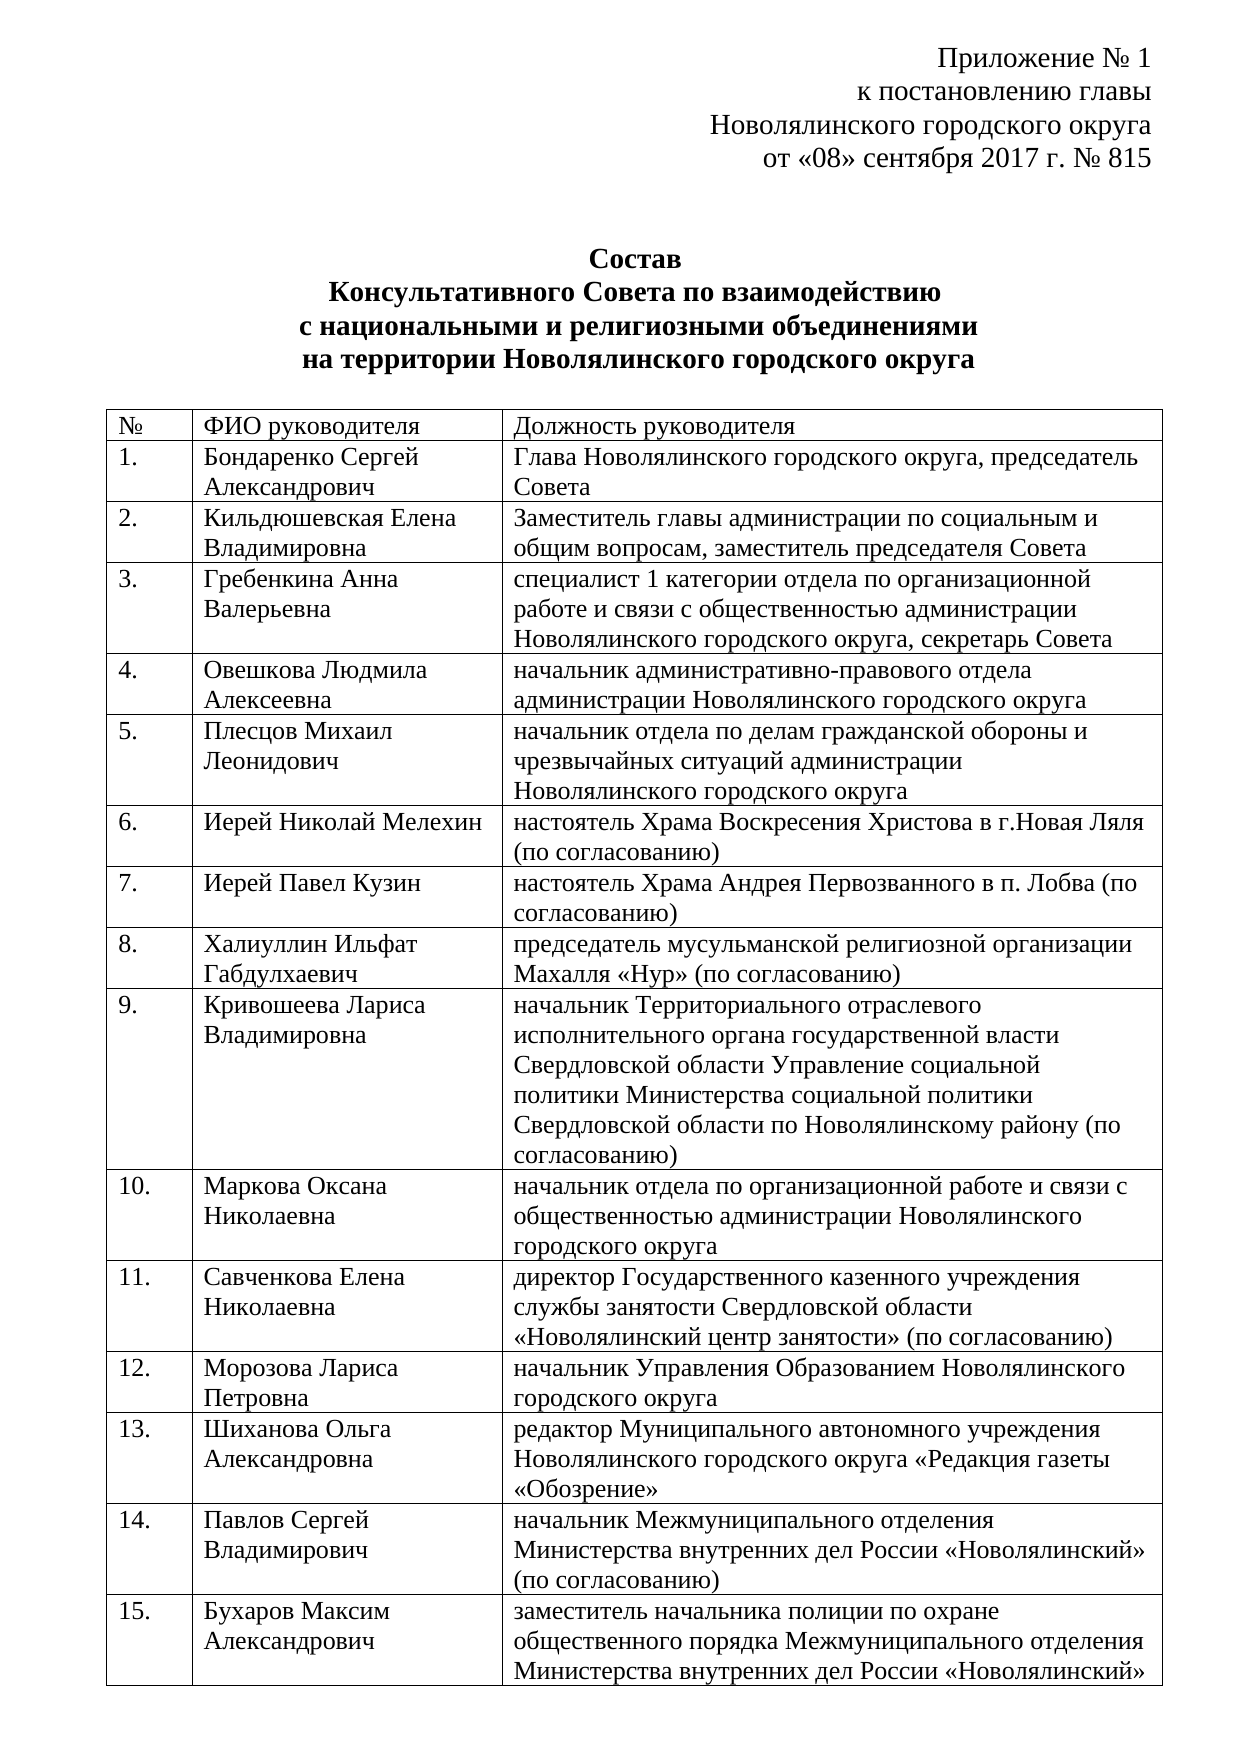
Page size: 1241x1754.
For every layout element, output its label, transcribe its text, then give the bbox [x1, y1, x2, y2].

table_cell 6. [107, 806, 192, 866]
table_cell 13. [107, 1413, 192, 1503]
table_cell Овешкова Людмила Алексеевна [193, 654, 502, 714]
text с национальными и религиозными объединениями [118, 308, 1152, 342]
table_cell 3. [107, 563, 192, 653]
table_cell 12. [107, 1352, 192, 1412]
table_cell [193, 1595, 502, 1685]
table_cell 1. [107, 441, 192, 501]
text Консультативного Совета по взаимодействию [118, 274, 1152, 308]
table_cell начальник отдела по организационной работе и связи с общественностью администрации Новолялинского городского округа [503, 1170, 1162, 1260]
table_cell Плесцов Михаил Леонидович [193, 715, 502, 805]
table_cell настоятель Храма Андрея Первозванного в п. Лобва (по согласованию) [503, 867, 1162, 927]
text на территории Новолялинского городского округа [118, 342, 1152, 375]
table_cell Иерей Павел Кузин [193, 867, 502, 927]
table_cell Кильдюшевская Елена Владимировна [193, 502, 502, 562]
text Состав [118, 241, 1152, 274]
table_header № [107, 410, 192, 440]
table_header Должность руководителя [503, 410, 1162, 440]
table_cell Шиханова Ольга Александровна [193, 1413, 502, 1503]
table_cell 9. [107, 989, 192, 1169]
text Приложение № 1 [118, 40, 1152, 73]
text от «08» сентября 2017 г. № 815 [118, 140, 1152, 174]
table_cell 10. [107, 1170, 192, 1260]
table_cell настоятель Храма Воскресения Христова в г.Новая Ляля (по согласованию) [503, 806, 1162, 866]
table_cell председатель мусульманской религиозной организации Махалля «Нур» (по согласованию) [503, 928, 1162, 988]
table_cell специалист 1 категории отдела по организационной работе и связи с общественностью администрации Новолялинского городского округа, секретарь Совета [503, 563, 1162, 653]
table_cell 15. [107, 1595, 192, 1685]
table_cell 14. [107, 1504, 192, 1594]
table_cell директор Государственного казенного учреждения службы занятости Свердловской области «Новолялинский центр занятости» (по согласованию) [503, 1261, 1162, 1351]
table_cell Бондаренко Сергей Александрович [193, 441, 502, 501]
table_cell 4. [107, 654, 192, 714]
table_cell 11. [107, 1261, 192, 1351]
table_cell начальник Управления Образованием Новолялинского городского округа [503, 1352, 1162, 1412]
table_cell Савченкова Елена Николаевна [193, 1261, 502, 1351]
table_cell Гребенкина Анна Валерьевна [193, 563, 502, 653]
table_cell 7. [107, 867, 192, 927]
table_cell начальник отдела по делам гражданской обороны и чрезвычайных ситуаций администрации Новолялинского городского округа [503, 715, 1162, 805]
text к постановлению главы [118, 73, 1152, 107]
table_cell 5. [107, 715, 192, 805]
table_cell Глава Новолялинского городского округа, председатель Совета [503, 441, 1162, 501]
table_cell Заместитель главы администрации по социальным и общим вопросам, заместитель председателя Совета [503, 502, 1162, 562]
table_cell Иерей Николай Мелехин [193, 806, 502, 866]
table_cell Павлов Сергей Владимирович [193, 1504, 502, 1594]
table_cell редактор Муниципального автономного учреждения Новолялинского городского округа «Редакция газеты «Обозрение» [503, 1413, 1162, 1503]
table_cell начальник Межмуниципального отделения Министерства внутренних дел России «Новолялинский» (по согласованию) [503, 1504, 1162, 1594]
text Новолялинского городского округа [118, 107, 1152, 140]
table_cell начальник административно-правового отдела администрации Новолялинского городского округа [503, 654, 1162, 714]
table_cell 2. [107, 502, 192, 562]
table_cell Морозова Лариса Петровна [193, 1352, 502, 1412]
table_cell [503, 1595, 1162, 1685]
table_cell начальник Территориального отраслевого исполнительного органа государственной власти Свердловской области Управление социальной политики Министерства социальной политики Свердловской области по Новолялинскому району (по согласованию) [503, 989, 1162, 1169]
table_cell Халиуллин Ильфат Габдулхаевич [193, 928, 502, 988]
table_cell Маркова Оксана Николаевна [193, 1170, 502, 1260]
table_cell Кривошеева Лариса Владимировна [193, 989, 502, 1169]
table_cell 8. [107, 928, 192, 988]
table_header ФИО руководителя [193, 410, 502, 440]
